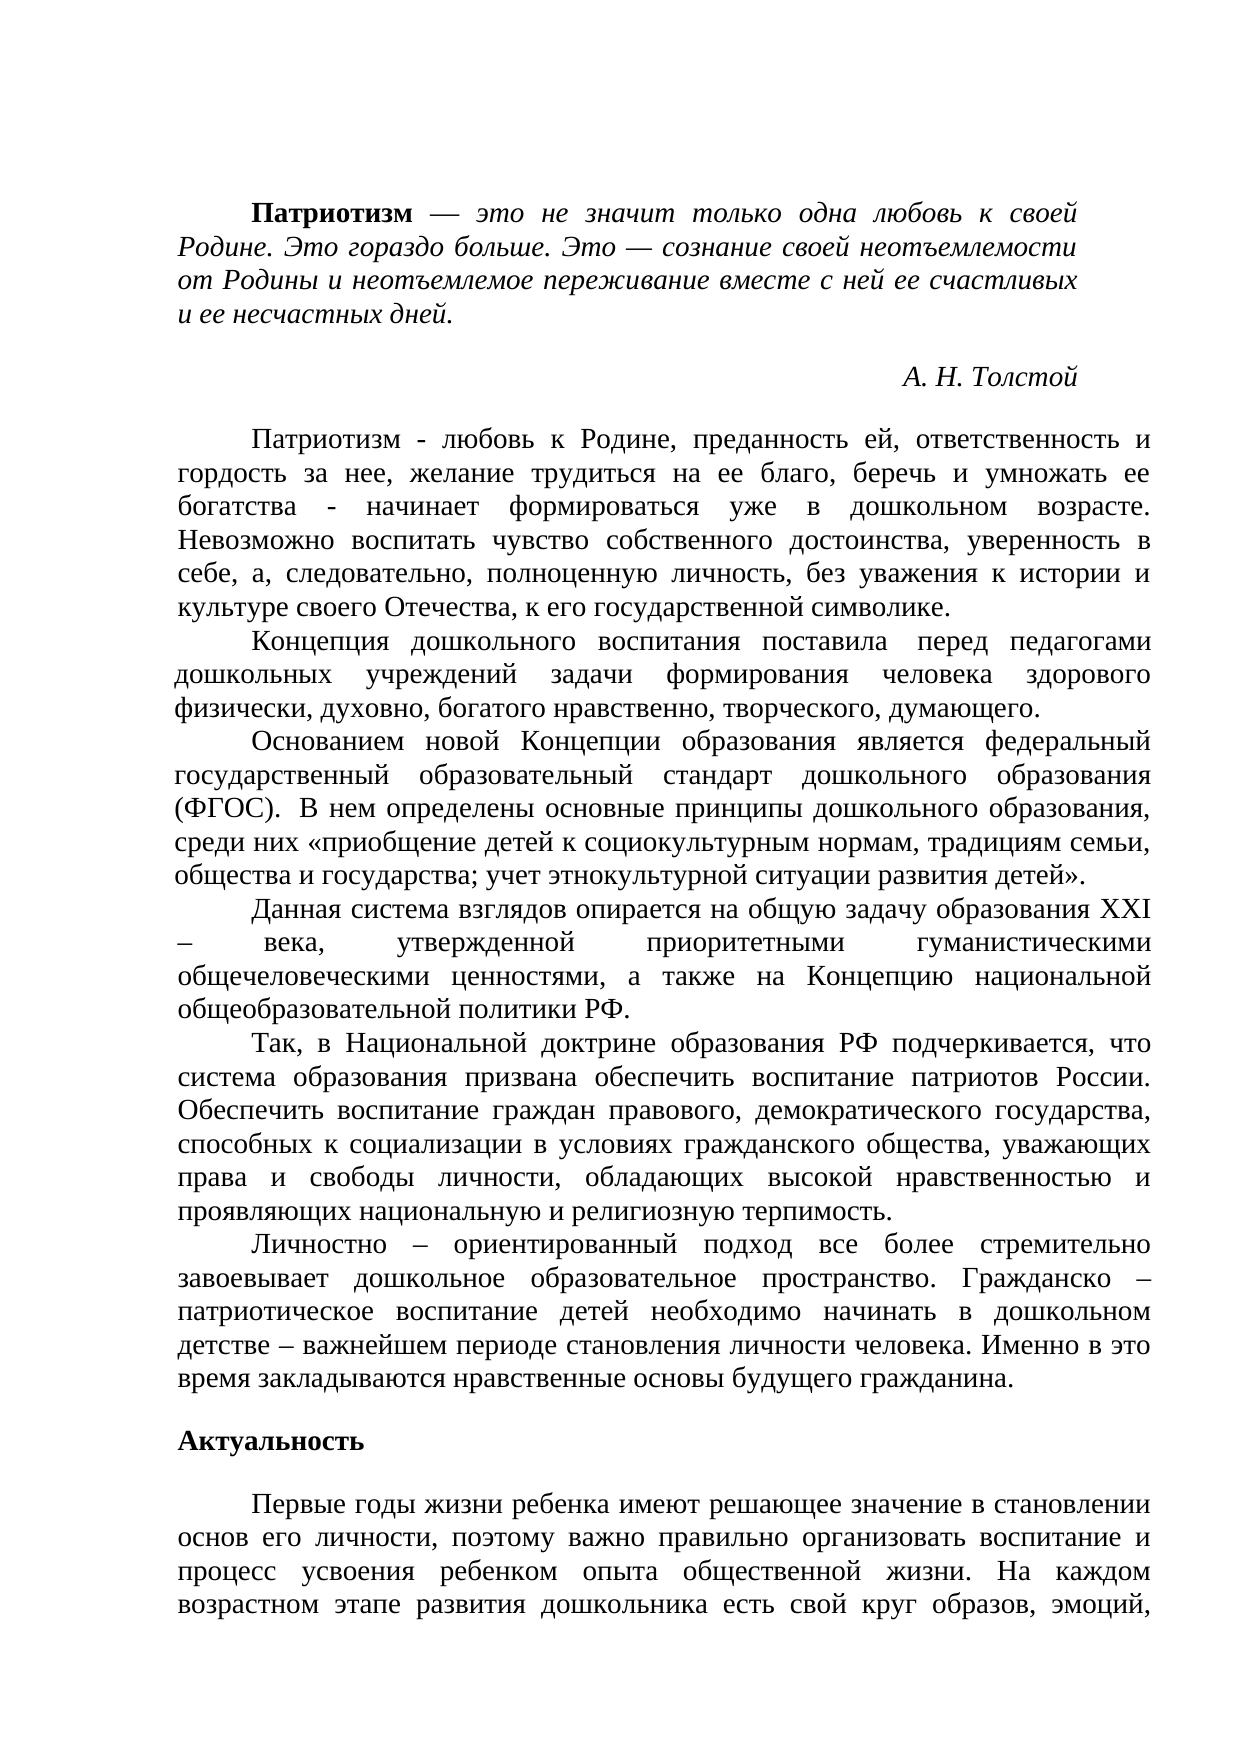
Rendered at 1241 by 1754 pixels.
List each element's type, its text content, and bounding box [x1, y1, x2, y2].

text Основанием новой Концепции образования является федеральный государственный образовательный стандарт дошкольного образования (ФГОС). В нем определены основные принципы дошкольного образования, среди них «приобщение детей к социокультурным нормам, традициям семьи, общества и государства; учет этнокультурной ситуации развития детей». [174, 723, 1152, 891]
text Патриотизм - любовь к Родине, преданность ей, ответственность и гордость за нее, желание трудиться на ее благо, беречь и умножать ее богатства - начинает формироваться уже в дошкольном возрасте. Невозможно воспитать чувство собственного достоинства, уверенность в себе, а, следовательно, полноценную личность, без уважения к истории и культуре своего Отечества, к его государственной символике. [177, 421, 1152, 623]
text Данная система взглядов опирается на общую задачу образования XXI – века, утвержденной приоритетными гуманистическими общечеловеческими ценностями, а также на Концепцию национальной общеобразовательной политики РФ. [177, 891, 1152, 1025]
text Личностно – ориентированный подход все более стремительно завоевывает дошкольное образовательное пространство. Гражданско – патриотическое воспитание детей необходимо начинать в дошкольном детстве – важнейшем периоде становления личности человека. Именно в это время закладываются нравственные основы будущего гражданина. [177, 1226, 1152, 1394]
text Концепция дошкольного воспитания поставила перед педагогами дошкольных учреждений задачи формирования человека здорового физически, духовно, богатого нравственно, творческого, думающего. [174, 623, 1152, 723]
text Актуальность [177, 1423, 1081, 1457]
text А. Н. Толстой [177, 359, 1081, 392]
text Так, в Национальной доктрине образования РФ подчеркивается, что система образования призвана обеспечить воспитание патриотов России. Обеспечить воспитание граждан правового, демократического государства, способных к социализации в условиях гражданского общества, уважающих права и свободы личности, обладающих высокой нравственностью и проявляющих национальную и религиозную терпимость. [177, 1025, 1152, 1226]
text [177, 1486, 1152, 1620]
text Патриотизм — это не значит только одна любовь к своей Родине. Это гораздо больше. Это — сознание своей неотъемлемости от Родины и неотъемлемое переживание вместе с ней ее счастливых и ее несчастных дней. [177, 195, 1081, 329]
